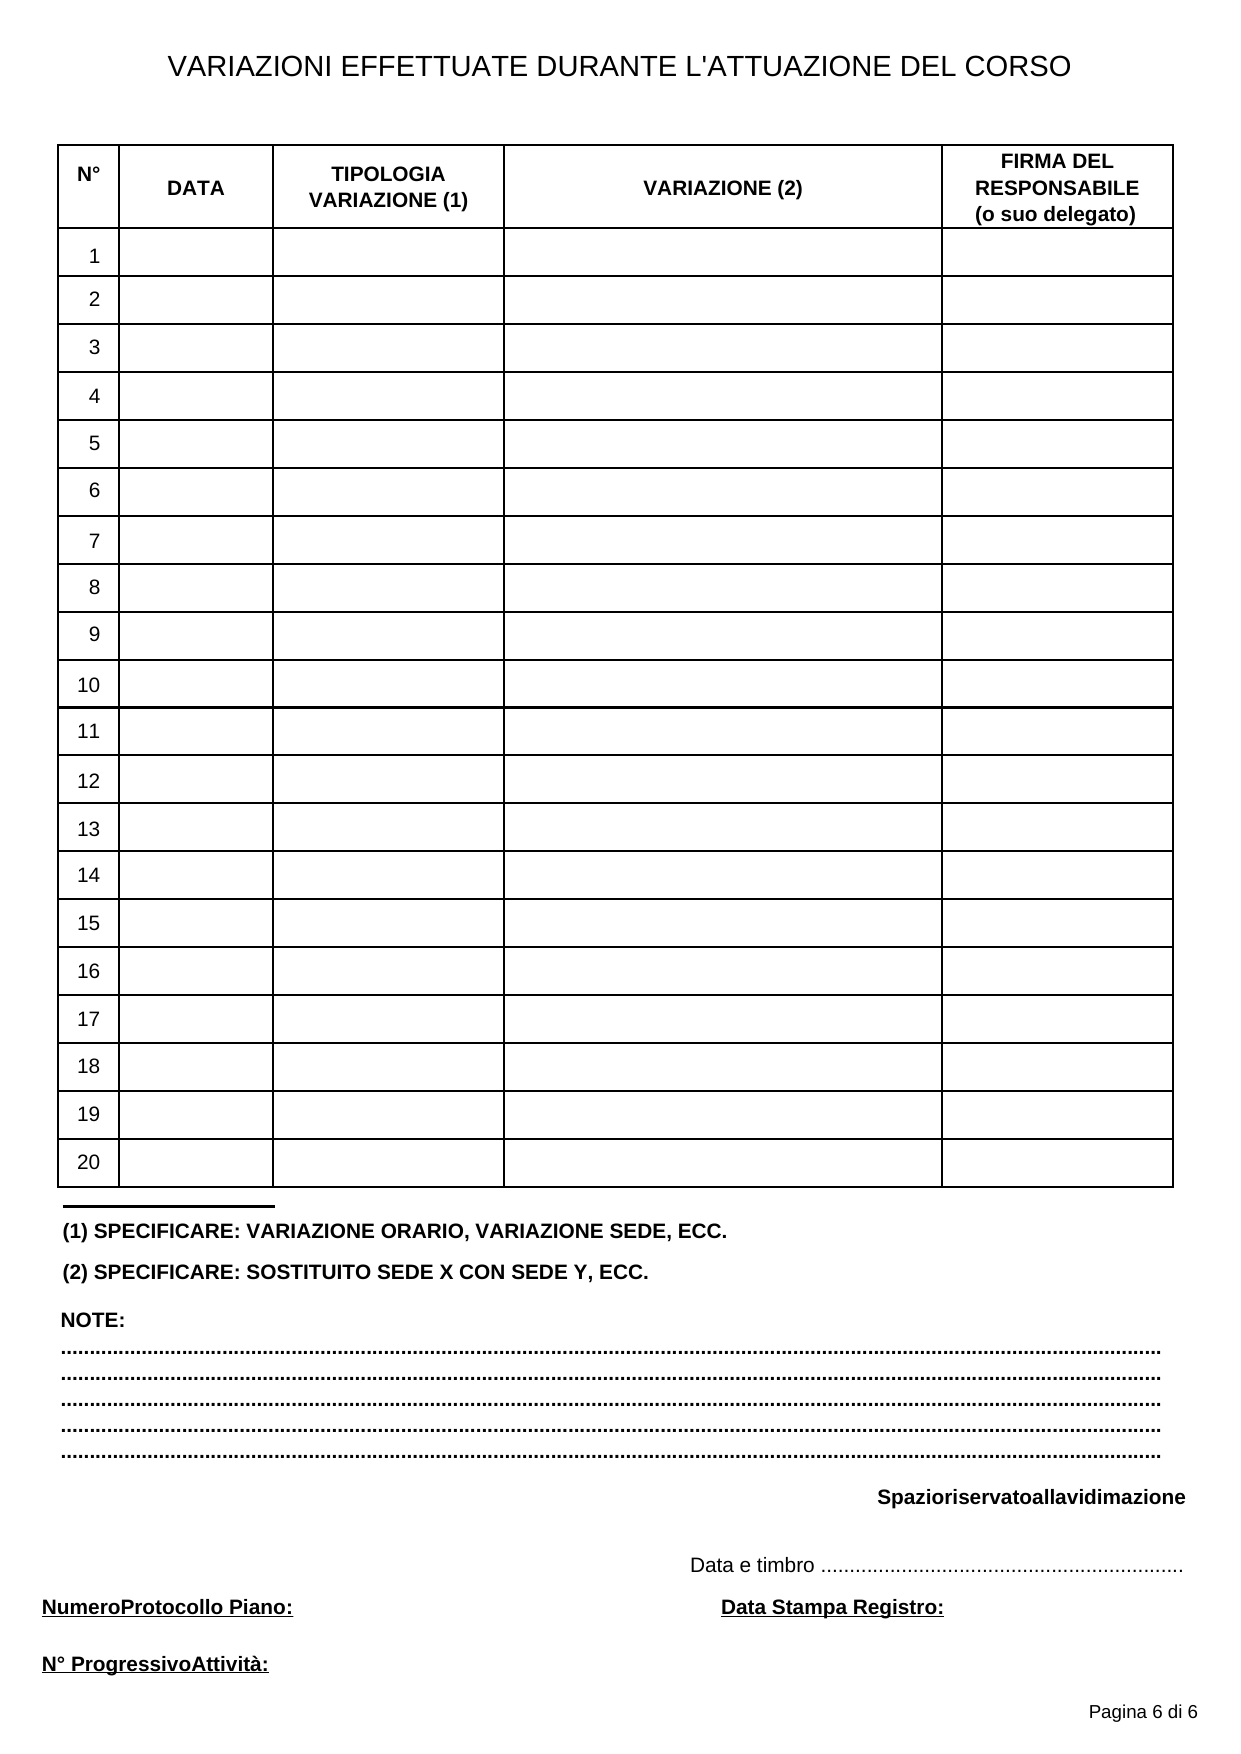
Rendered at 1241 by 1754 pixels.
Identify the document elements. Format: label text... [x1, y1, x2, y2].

table_header FIRMA DEL RESPONSABILE (o suo delegato) [943, 146, 1172, 227]
table_cell [120, 565, 272, 611]
table_cell [943, 565, 1172, 611]
table_cell [943, 852, 1172, 898]
table_cell 10 [59, 661, 118, 706]
table_cell [943, 277, 1172, 323]
table_cell [505, 996, 941, 1042]
table_cell [120, 1092, 272, 1138]
table_cell [943, 421, 1172, 467]
table_cell [120, 804, 272, 850]
text ............................................................................................................................................................................................... [60, 1334, 1211, 1358]
table_cell [943, 469, 1172, 515]
table_cell [505, 421, 941, 467]
table_cell 8 [59, 565, 118, 611]
table_cell [943, 661, 1172, 706]
table_cell [943, 1092, 1172, 1138]
table_cell [274, 900, 503, 946]
table_cell 15 [59, 900, 118, 946]
table_cell [120, 948, 272, 994]
table_cell 6 [59, 469, 118, 515]
table_cell [120, 661, 272, 706]
table_cell [274, 517, 503, 563]
table_cell [120, 517, 272, 563]
table_header VARIAZIONE (2) [505, 146, 941, 227]
table_cell [943, 996, 1172, 1042]
table_cell [120, 613, 272, 658]
table_cell [274, 1140, 503, 1186]
table_cell [120, 325, 272, 371]
table_cell [120, 421, 272, 467]
table_cell 16 [59, 948, 118, 994]
table_cell [505, 565, 941, 611]
table_cell [274, 229, 503, 275]
text (1) SPECIFICARE: VARIAZIONE ORARIO, VARIAZIONE SEDE, ECC. [62, 1219, 1211, 1243]
table_cell [120, 852, 272, 898]
table_cell 9 [59, 613, 118, 658]
table_cell [120, 996, 272, 1042]
table_cell [505, 325, 941, 371]
table_cell [943, 804, 1172, 850]
table_cell 14 [59, 852, 118, 898]
table_cell 1 [59, 229, 118, 275]
table_cell [274, 469, 503, 515]
table_header TIPOLOGIA VARIAZIONE (1) [274, 146, 503, 227]
table_cell [943, 1044, 1172, 1090]
table_cell [505, 613, 941, 658]
table_cell [274, 1044, 503, 1090]
table_cell [120, 756, 272, 802]
table_cell 19 [59, 1092, 118, 1138]
table_cell [943, 517, 1172, 563]
table_cell [943, 1140, 1172, 1186]
table_cell [505, 277, 941, 323]
text NOTE: [60, 1308, 1211, 1332]
table_cell [120, 469, 272, 515]
table_cell [274, 373, 503, 419]
table_cell [943, 948, 1172, 994]
table_cell [943, 900, 1172, 946]
table_cell [274, 661, 503, 706]
table_cell [943, 709, 1172, 754]
table_cell 17 [59, 996, 118, 1042]
table_cell [274, 756, 503, 802]
text ............................................................................................................................................................................................... [60, 1361, 1211, 1384]
table_cell [505, 756, 941, 802]
table_cell [943, 373, 1172, 419]
text ............................................................................................................................................................................................... [60, 1439, 1211, 1462]
table_cell [505, 1044, 941, 1090]
table_cell [505, 900, 941, 946]
table_cell 4 [59, 373, 118, 419]
table_cell 5 [59, 421, 118, 467]
text ............................................................................................................................................................................................... [60, 1387, 1211, 1411]
table_cell [120, 900, 272, 946]
table_cell [505, 709, 941, 754]
table_cell [274, 852, 503, 898]
table_cell [505, 661, 941, 706]
table_cell [120, 709, 272, 754]
table_cell [120, 373, 272, 419]
table_cell 12 [59, 756, 118, 802]
table_cell [505, 373, 941, 419]
table_header DATA [120, 146, 272, 227]
table_cell [505, 229, 941, 275]
table_cell [274, 421, 503, 467]
table_cell 11 [59, 709, 118, 754]
table_cell [505, 517, 941, 563]
table_cell [274, 613, 503, 658]
text ............................................................................................................................................................................................... [60, 1413, 1211, 1437]
text Spazioriservatoallavidimazione [31, 1485, 1186, 1509]
table_cell [505, 852, 941, 898]
table_cell [274, 948, 503, 994]
table_header N° [59, 146, 118, 227]
table_cell [505, 1140, 941, 1186]
table_cell [120, 1140, 272, 1186]
table_cell [120, 1044, 272, 1090]
table_cell [274, 1092, 503, 1138]
table_cell [274, 996, 503, 1042]
text (2) SPECIFICARE: SOSTITUITO SEDE X CON SEDE Y, ECC. [62, 1260, 1211, 1283]
table_cell [505, 948, 941, 994]
table_cell [505, 804, 941, 850]
table_cell [505, 1092, 941, 1138]
table_cell 13 [59, 804, 118, 850]
table_cell [505, 469, 941, 515]
table_cell [274, 325, 503, 371]
table_cell [274, 804, 503, 850]
table_cell [943, 756, 1172, 802]
table_cell [274, 709, 503, 754]
table_cell [274, 277, 503, 323]
table_cell 2 [59, 277, 118, 323]
table_cell [943, 229, 1172, 275]
table_cell 7 [59, 517, 118, 563]
table_cell [120, 277, 272, 323]
table_cell 18 [59, 1044, 118, 1090]
table_cell [943, 325, 1172, 371]
table_cell [943, 613, 1172, 658]
table_cell [120, 229, 272, 275]
table_cell 20 [59, 1140, 118, 1186]
table_cell [274, 565, 503, 611]
table_cell 3 [59, 325, 118, 371]
